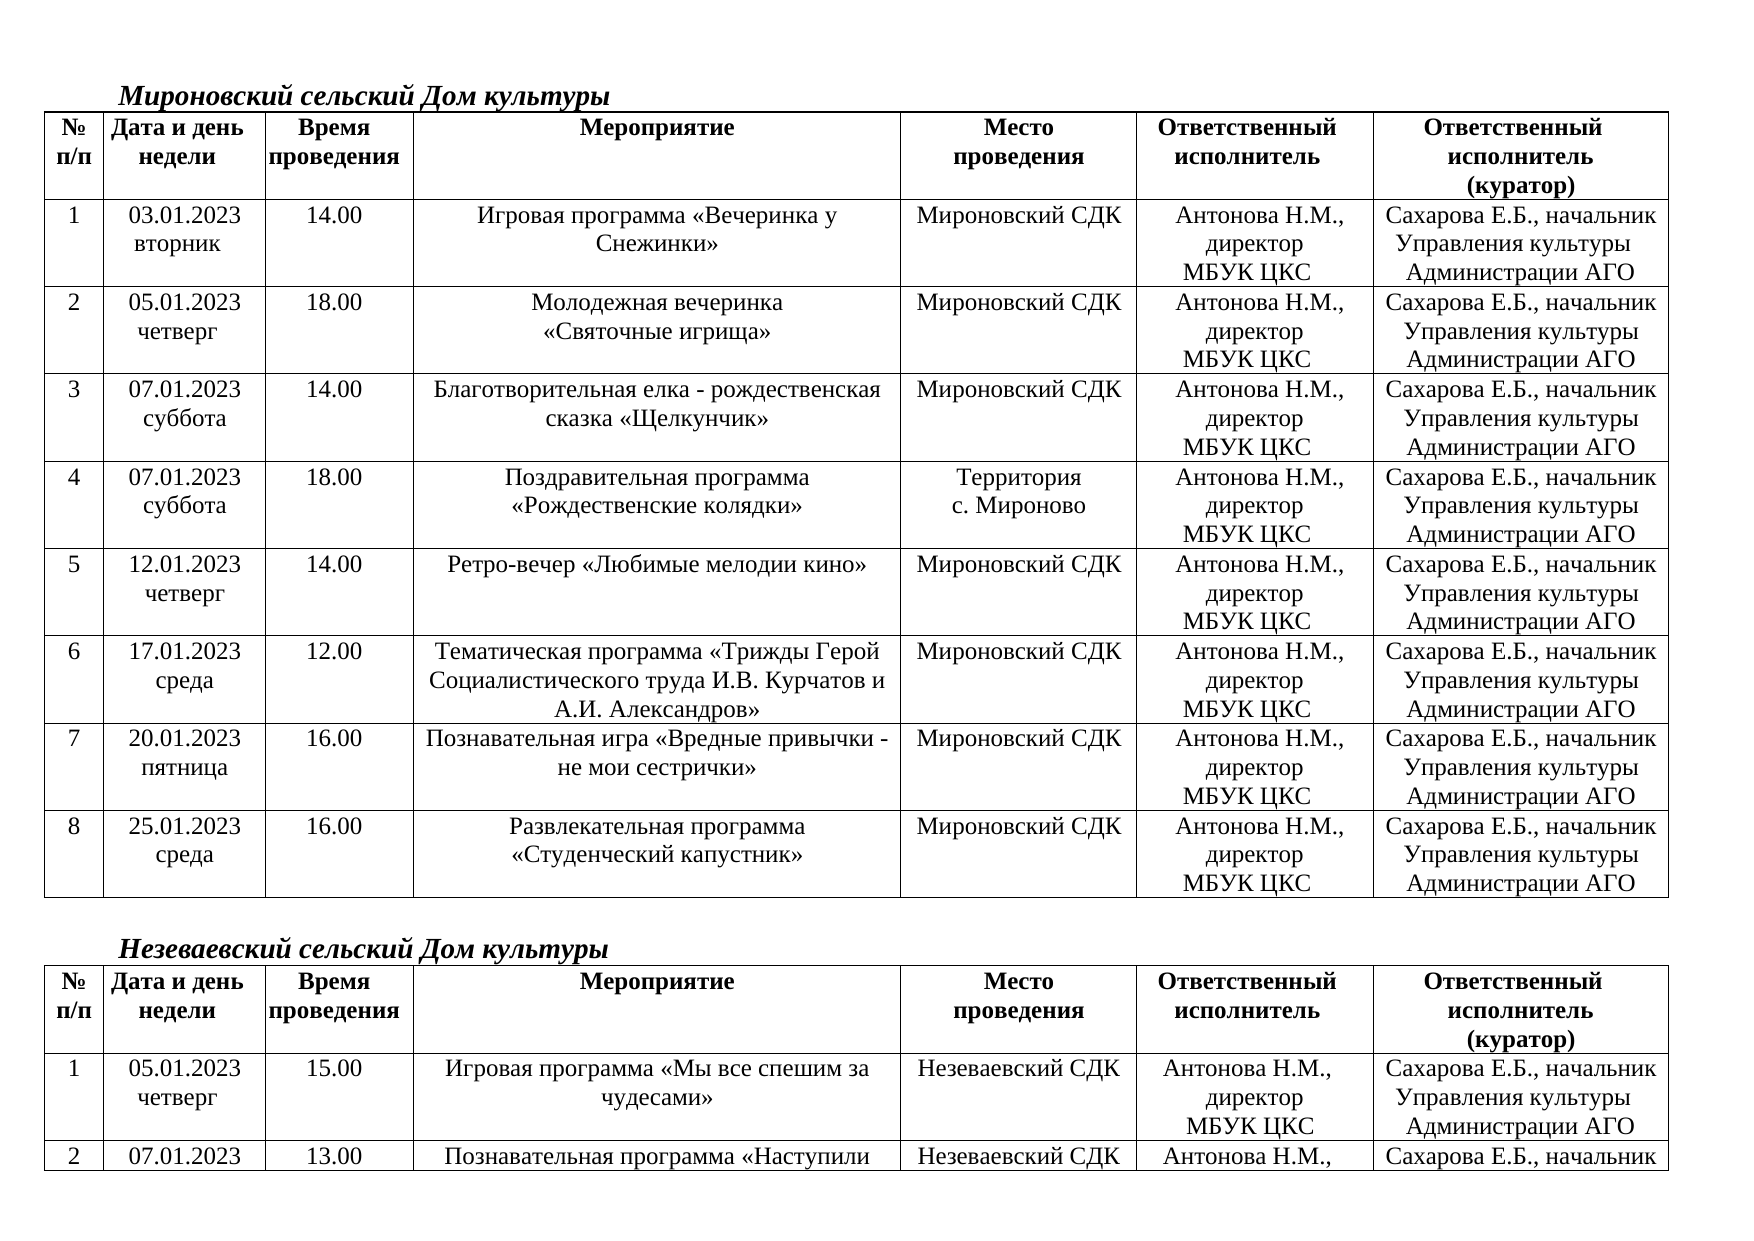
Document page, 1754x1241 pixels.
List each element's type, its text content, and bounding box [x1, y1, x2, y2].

table_cell 16.00 [266, 811, 413, 897]
table_cell Поздравительная программа «Рождественские колядки» [414, 462, 900, 548]
table_cell 05.01.2023 четверг [104, 1054, 265, 1140]
table_cell Сахарова Е.Б., начальник Управления культуры Администрации АГО [1374, 811, 1668, 897]
table_header Мероприятие [414, 966, 900, 1052]
table_cell Антонова Н.М., директор МБУК ЦКС [1137, 636, 1373, 722]
table_cell Антонова Н.М., директор МБУК ЦКС [1137, 200, 1373, 286]
table_cell 4 [45, 462, 103, 548]
table_cell Антонова Н.М., директор МБУК ЦКС [1137, 811, 1373, 897]
table_cell Сахарова Е.Б., начальник Управления культуры Администрации АГО [1374, 462, 1668, 548]
table_cell Мироновский СДК [901, 374, 1136, 461]
table_header Место проведения [901, 113, 1136, 199]
table_cell 20.01.2023 пятница [104, 724, 265, 810]
table_cell Сахарова Е.Б., начальник Управления культуры Администрации АГО [1374, 636, 1668, 722]
table_cell 07.01.2023 суббота [104, 374, 265, 461]
table_header Время проведения [266, 113, 413, 199]
table_cell 7 [45, 724, 103, 810]
table_cell Антонова Н.М., директор МБУК ЦКС [1137, 1054, 1373, 1140]
table_cell Антонова Н.М., директор МБУК ЦКС [1137, 287, 1373, 373]
table_cell Сахарова Е.Б., начальник Управления культуры Администрации АГО [1374, 374, 1668, 461]
table_cell 07.01.2023 суббота [104, 1141, 265, 1169]
table_cell Территория с. Мироново [901, 462, 1136, 548]
table_header Дата и день недели [104, 966, 265, 1052]
table_cell Сахарова Е.Б., начальник Управления культуры Администрации АГО [1374, 200, 1668, 286]
table_cell Мироновский СДК [901, 200, 1136, 286]
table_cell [414, 1141, 900, 1169]
table_cell 25.01.2023 среда [104, 811, 265, 897]
table_cell 03.01.2023 вторник [104, 200, 265, 286]
table_cell 16.00 [266, 724, 413, 810]
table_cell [1137, 1141, 1373, 1169]
table_cell Сахарова Е.Б., начальник Управления культуры Администрации АГО [1374, 287, 1668, 373]
table_cell 2 [45, 287, 103, 373]
table_cell Мироновский СДК [901, 549, 1136, 635]
table_cell Игровая программа «Мы все спешим за чудесами» [414, 1054, 900, 1140]
table_cell Развлекательная программа «Студенческий капустник» [414, 811, 900, 897]
table_cell Игровая программа «Вечеринка у Снежинки» [414, 200, 900, 286]
table_cell Молодежная вечеринка «Святочные игрища» [414, 287, 900, 373]
table_cell Сахарова Е.Б., начальник Управления культуры Администрации АГО [1374, 1054, 1668, 1140]
table_cell 07.01.2023 суббота [104, 462, 265, 548]
table_header № п/п [45, 966, 103, 1052]
table_cell Антонова Н.М., директор МБУК ЦКС [1137, 462, 1373, 548]
table_header Ответственный исполнитель (куратор) [1374, 966, 1668, 1052]
table_header Место проведения [901, 966, 1136, 1052]
table_cell 6 [45, 636, 103, 722]
table_cell 3 [45, 374, 103, 461]
table_cell Антонова Н.М., директор МБУК ЦКС [1137, 724, 1373, 810]
table_header Ответственный исполнитель (куратор) [1374, 113, 1668, 199]
table_cell 14.00 [266, 549, 413, 635]
table_cell 1 [45, 1054, 103, 1140]
table_header Мероприятие [414, 113, 900, 199]
table_header Ответственный исполнитель [1137, 113, 1373, 199]
table_cell 18.00 [266, 462, 413, 548]
table_cell 14.00 [266, 200, 413, 286]
table_header Время проведения [266, 966, 413, 1052]
table_cell 05.01.2023 четверг [104, 287, 265, 373]
table_header Дата и день недели [104, 113, 265, 199]
table_cell Тематическая программа «Трижды Герой Социалистического труда И.В. Курчатов и А.И. Александров» [414, 636, 900, 722]
table_header Ответственный исполнитель [1137, 966, 1373, 1052]
table_cell 8 [45, 811, 103, 897]
table_cell Мироновский СДК [901, 811, 1136, 897]
table_cell 2 [45, 1141, 103, 1169]
table_cell Познавательная игра «Вредные привычки - не мои сестрички» [414, 724, 900, 810]
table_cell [1374, 1141, 1668, 1169]
table_cell Сахарова Е.Б., начальник Управления культуры Администрации АГО [1374, 724, 1668, 810]
table_cell Сахарова Е.Б., начальник Управления культуры Администрации АГО [1374, 549, 1668, 635]
table_cell Мироновский СДК [901, 724, 1136, 810]
table_cell 12.01.2023 четверг [104, 549, 265, 635]
table_cell Антонова Н.М., директор МБУК ЦКС [1137, 374, 1373, 461]
table_cell Ретро-вечер «Любимые мелодии кино» [414, 549, 900, 635]
table_cell 5 [45, 549, 103, 635]
table_cell Мироновский СДК [901, 287, 1136, 373]
table_cell 13.00 [266, 1141, 413, 1169]
text Незеваевский сельский Дом культуры [118, 932, 1636, 965]
text Мироновский сельский Дом культуры [118, 78, 1636, 111]
table_cell 12.00 [266, 636, 413, 722]
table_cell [901, 1141, 1136, 1169]
table_cell 14.00 [266, 374, 413, 461]
table_cell 1 [45, 200, 103, 286]
table_cell Мироновский СДК [901, 636, 1136, 722]
table_cell Благотворительная елка - рождественская сказка «Щелкунчик» [414, 374, 900, 461]
table_cell Антонова Н.М., директор МБУК ЦКС [1137, 549, 1373, 635]
table_cell 15.00 [266, 1054, 413, 1140]
table_header № п/п [45, 113, 103, 199]
table_cell 18.00 [266, 287, 413, 373]
table_cell Незеваевский СДК [901, 1054, 1136, 1140]
table_cell 17.01.2023 среда [104, 636, 265, 722]
